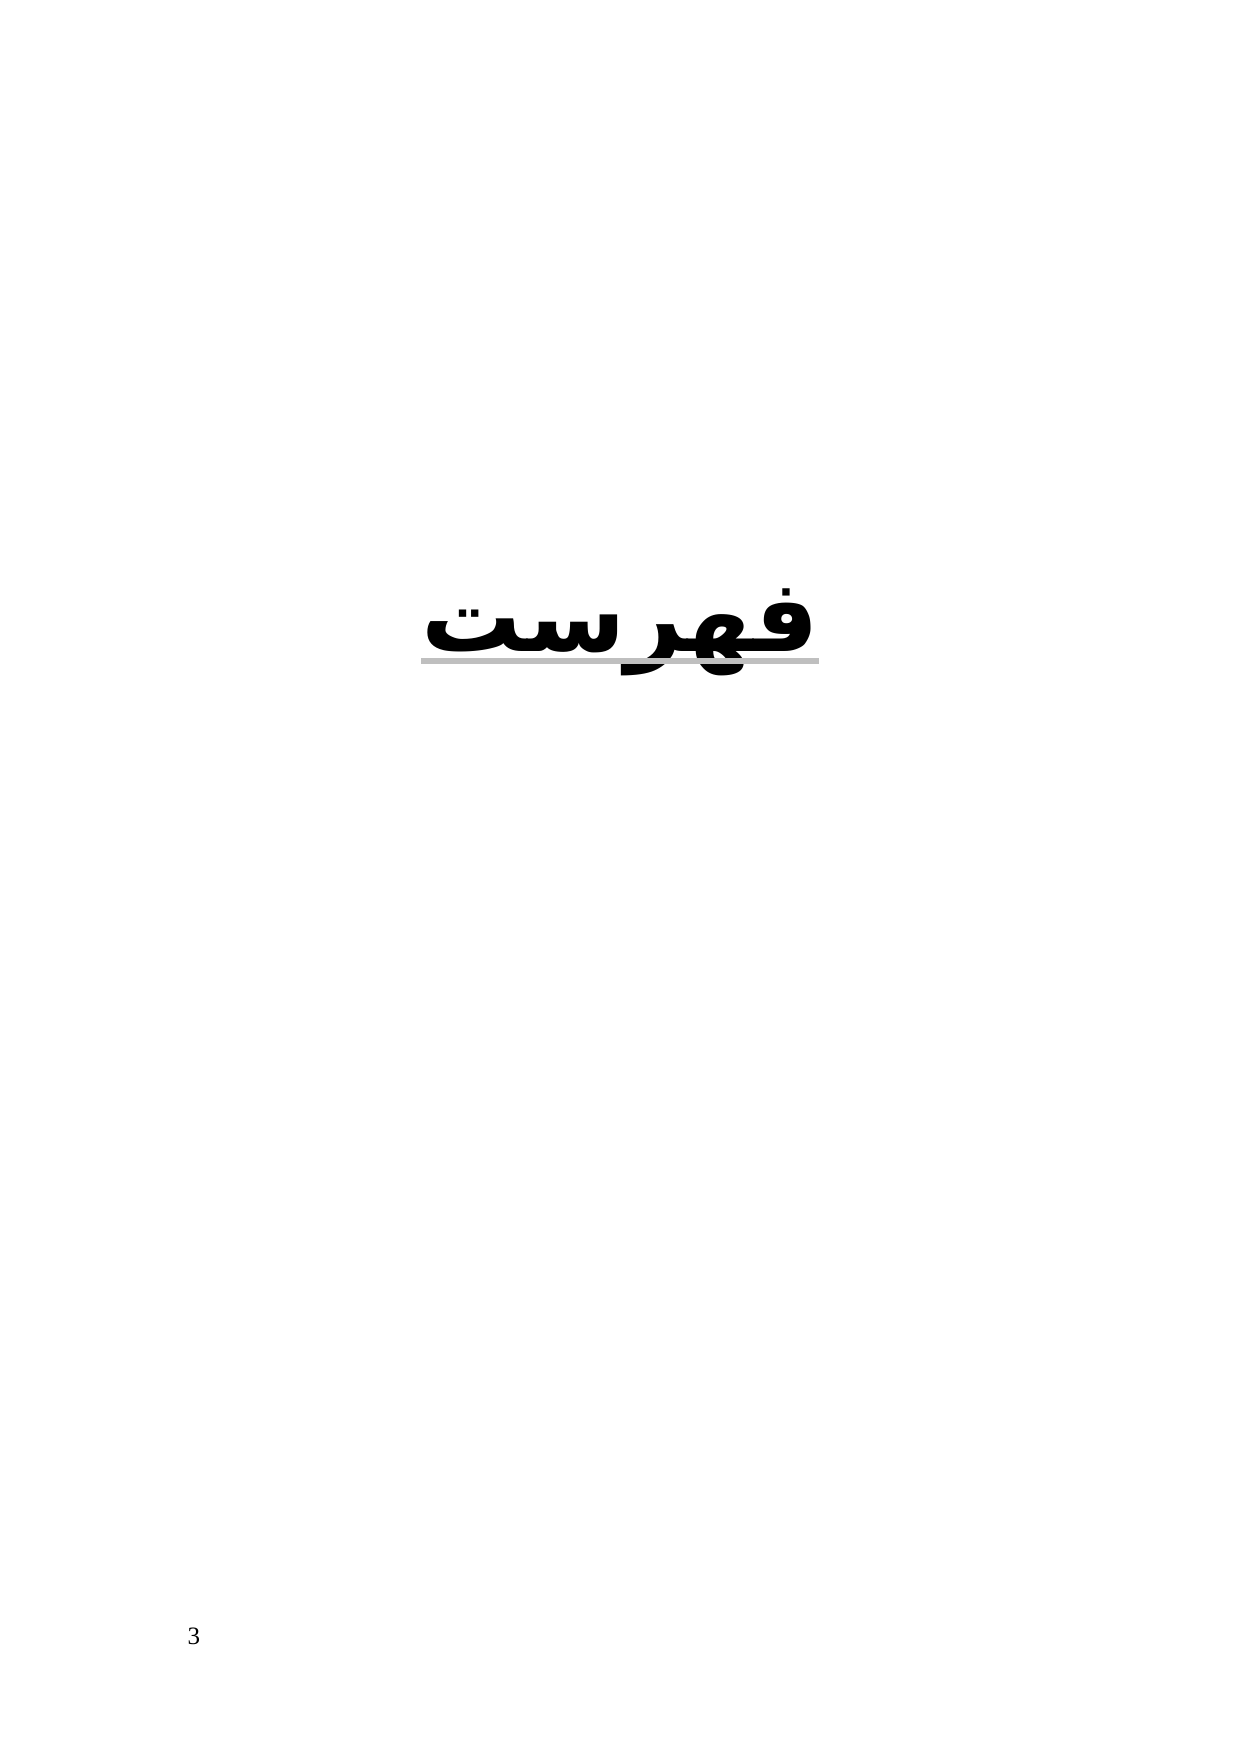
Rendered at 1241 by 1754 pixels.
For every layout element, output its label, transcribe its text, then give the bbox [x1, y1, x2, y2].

text فهرست [187, 559, 1053, 675]
